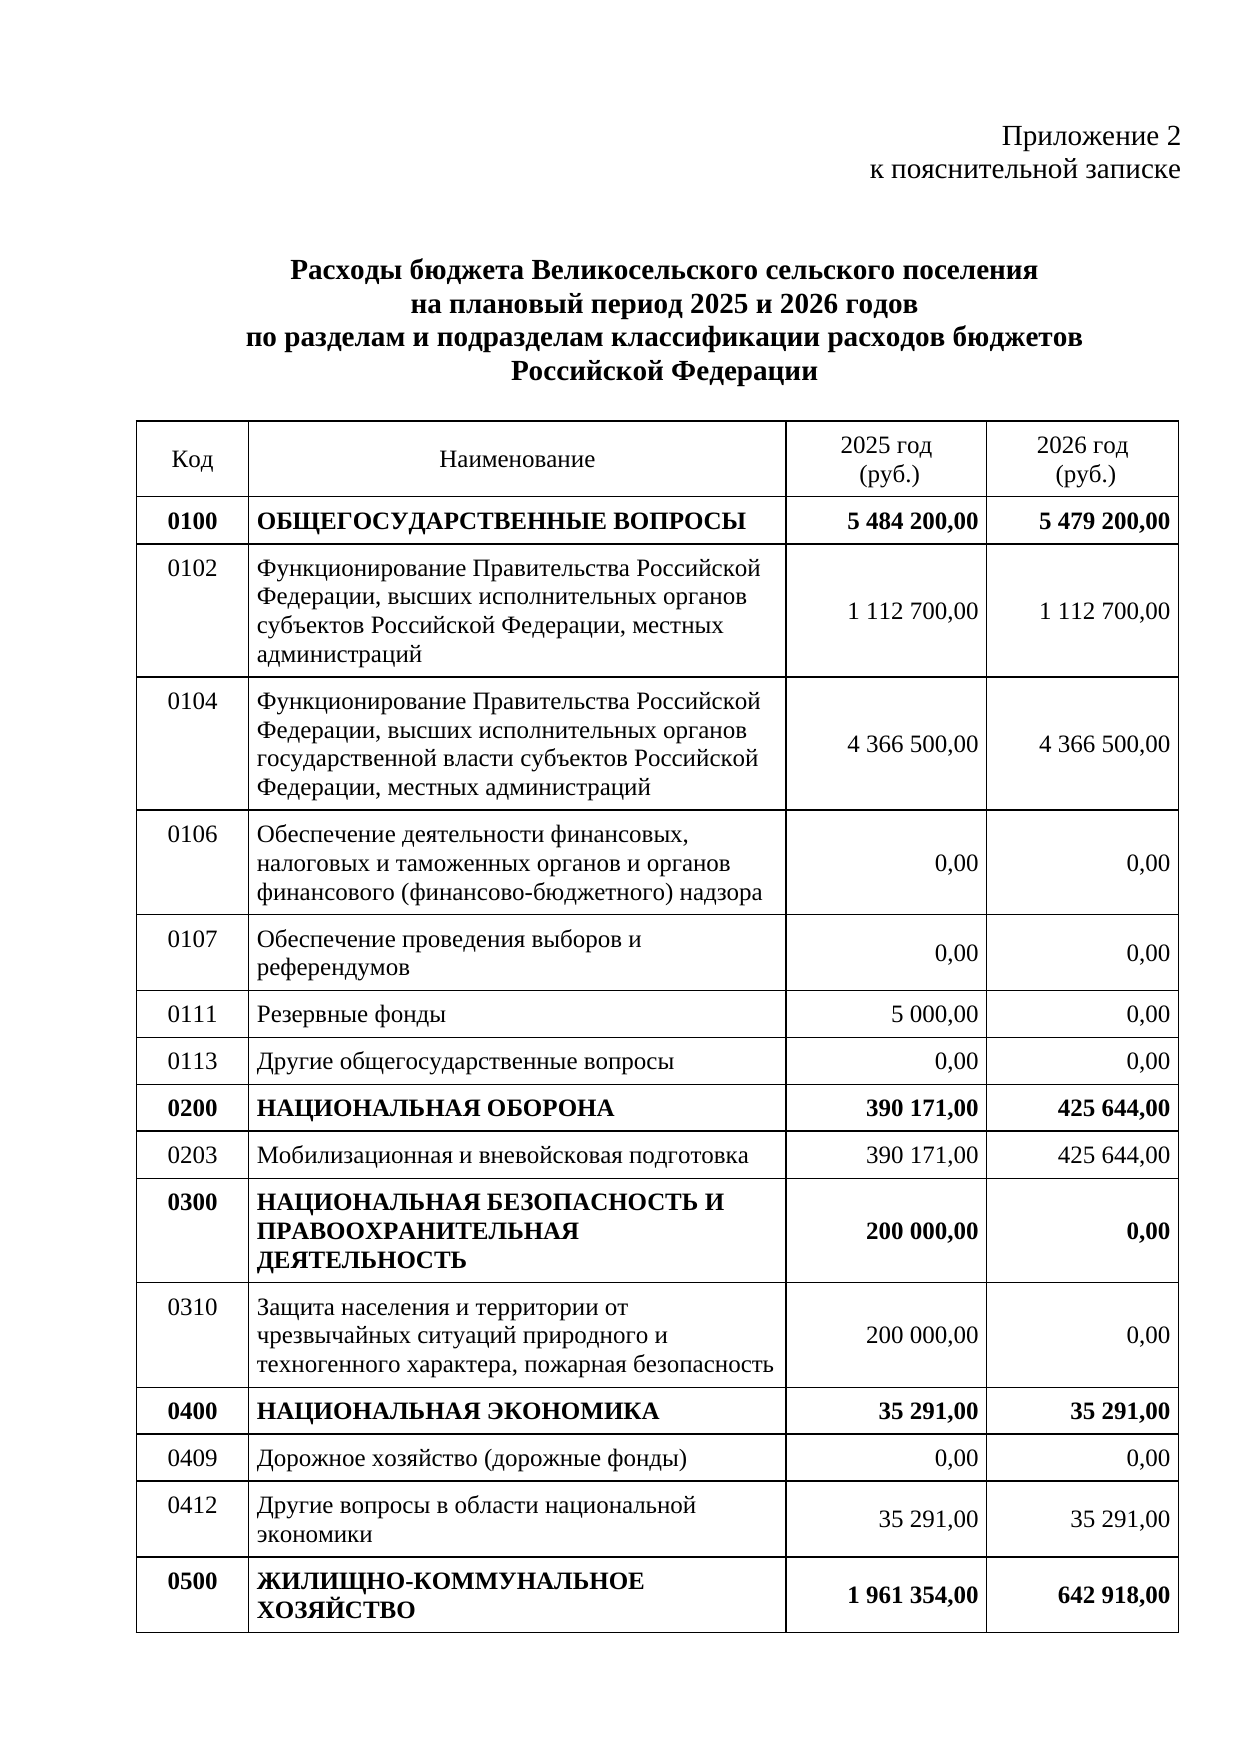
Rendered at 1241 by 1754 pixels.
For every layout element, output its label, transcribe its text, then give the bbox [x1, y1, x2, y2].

text на плановый период 2025 и 2026 годов [148, 286, 1181, 319]
table_cell 4 366 500,00 [987, 678, 1178, 809]
table_cell Обеспечение деятельности финансовых, налоговых и таможенных органов и органов финансового (финансово-бюджетного) надзора [249, 811, 785, 914]
table_cell Резервные фонды [249, 991, 785, 1036]
table_cell Защита населения и территории от чрезвычайных ситуаций природного и техногенного характера, пожарная безопасность [249, 1283, 785, 1386]
table_header [249, 422, 785, 496]
table_cell 0113 [137, 1038, 248, 1083]
text Расходы бюджета Великосельского сельского поселения [148, 252, 1181, 286]
text по разделам и подразделам классификации расходов бюджетов [148, 319, 1181, 353]
table_cell Другие общегосударственные вопросы [249, 1038, 785, 1083]
table_cell НАЦИОНАЛЬНАЯ БЕЗОПАСНОСТЬ И ПРАВООХРАНИТЕЛЬНАЯ ДЕЯТЕЛЬНОСТЬ [249, 1179, 785, 1282]
table_cell 0,00 [987, 1435, 1178, 1480]
table_cell 1 112 700,00 [987, 545, 1178, 676]
table_cell 0500 [137, 1558, 248, 1632]
table_cell 642 918,00 [987, 1558, 1178, 1632]
table_cell Мобилизационная и вневойсковая подготовка [249, 1132, 785, 1177]
table_cell 0,00 [987, 915, 1178, 989]
table_header [787, 422, 986, 496]
table_cell 0,00 [987, 1038, 1178, 1083]
table_cell 0300 [137, 1179, 248, 1282]
table_cell 35 291,00 [787, 1388, 986, 1433]
table_cell Обеспечение проведения выборов и референдумов [249, 915, 785, 989]
table_cell 0100 [137, 497, 248, 543]
table_cell 0,00 [787, 1435, 986, 1480]
table_cell НАЦИОНАЛЬНАЯ ОБОРОНА [249, 1085, 785, 1130]
table_cell 200 000,00 [787, 1283, 986, 1386]
table_cell 0310 [137, 1283, 248, 1386]
table_cell 390 171,00 [787, 1132, 986, 1177]
table_cell 5 000,00 [787, 991, 986, 1036]
table_cell 0,00 [987, 1283, 1178, 1386]
table_cell 0400 [137, 1388, 248, 1433]
table_cell 0106 [137, 811, 248, 914]
table_cell 35 291,00 [787, 1482, 986, 1556]
table_cell 200 000,00 [787, 1179, 986, 1282]
table_header [987, 422, 1178, 496]
table_cell 0,00 [787, 1038, 986, 1083]
table_cell 425 644,00 [987, 1085, 1178, 1130]
table_cell Дорожное хозяйство (дорожные фонды) [249, 1435, 785, 1480]
table_cell 1 961 354,00 [787, 1558, 986, 1632]
table_header [137, 422, 248, 496]
text Приложение 2 [148, 118, 1181, 152]
table_cell 0,00 [987, 991, 1178, 1036]
table_cell 0104 [137, 678, 248, 809]
table_cell 0412 [137, 1482, 248, 1556]
table_cell 390 171,00 [787, 1085, 986, 1130]
table_cell 0111 [137, 991, 248, 1036]
table_cell ЖИЛИЩНО-КОММУНАЛЬНОЕ ХОЗЯЙСТВО [249, 1558, 785, 1632]
table_cell 0,00 [787, 811, 986, 914]
table_cell 0,00 [987, 811, 1178, 914]
table_cell Другие вопросы в области национальной экономики [249, 1482, 785, 1556]
table_cell ОБЩЕГОСУДАРСТВЕННЫЕ ВОПРОСЫ [249, 497, 785, 543]
table_cell 4 366 500,00 [787, 678, 986, 809]
table_cell 425 644,00 [987, 1132, 1178, 1177]
table_cell 35 291,00 [987, 1482, 1178, 1556]
table_cell 0,00 [787, 915, 986, 989]
table_cell 0,00 [987, 1179, 1178, 1282]
table_cell 35 291,00 [987, 1388, 1178, 1433]
text к пояснительной записке [148, 152, 1181, 185]
table_cell 0203 [137, 1132, 248, 1177]
table_cell Функционирование Правительства Российской Федерации, высших исполнительных органов субъектов Российской Федерации, местных администраций [249, 545, 785, 676]
text Российской Федерации [148, 353, 1181, 386]
table_cell 5 479 200,00 [987, 497, 1178, 543]
table_cell 0409 [137, 1435, 248, 1480]
table_cell 0200 [137, 1085, 248, 1130]
table_cell 1 112 700,00 [787, 545, 986, 676]
table_cell 5 484 200,00 [787, 497, 986, 543]
table_cell 0107 [137, 915, 248, 989]
table_cell Функционирование Правительства Российской Федерации, высших исполнительных органов государственной власти субъектов Российской Федерации, местных администраций [249, 678, 785, 809]
table_cell 0102 [137, 545, 248, 676]
table_cell НАЦИОНАЛЬНАЯ ЭКОНОМИКА [249, 1388, 785, 1433]
